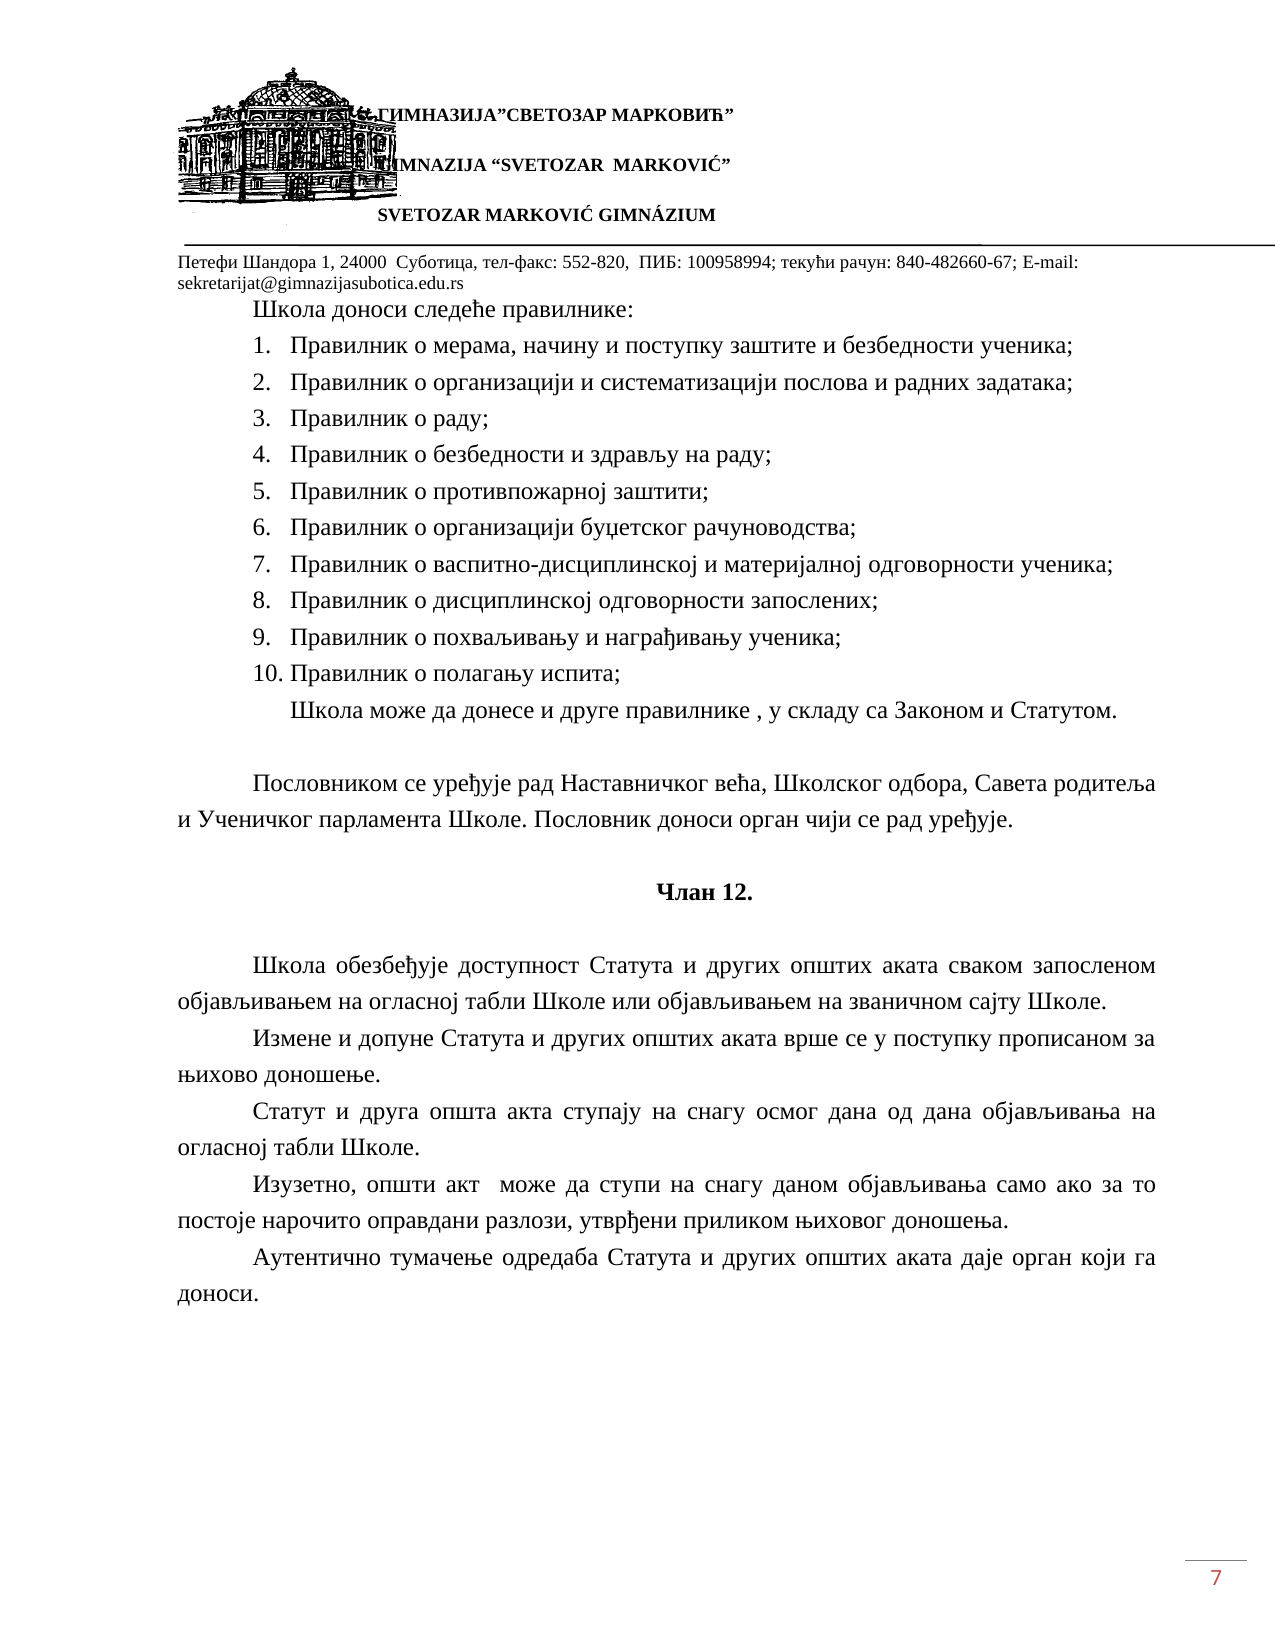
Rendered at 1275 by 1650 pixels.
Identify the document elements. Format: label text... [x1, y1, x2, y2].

text Школа обезбеђује доступност Статута и других општих аката сваком запосленом објављивањем на огласној табли Школе или објављивањем на званичном сајту Школе. [177, 950, 1157, 1015]
text Статут и друга општа акта ступају на снагу осмог дана од дана објављивања на огласној табли Школе. [177, 1096, 1157, 1161]
list Правилник о дисциплинској одговорности запослених; [252, 585, 1157, 614]
list Правилник о похваљивању и награђивању ученика; [252, 622, 1157, 651]
text Измене и допуне Статута и других општих аката врше се у поступку прописаном за њихово доношење. [177, 1023, 1157, 1088]
list Правилник о раду; [252, 403, 1157, 432]
text Пословником се уређује рад Наставничког већа, Школског одбора, Савета родитеља и Ученичког парламента Школе. Пословник доноси орган чији се рад уређује. [177, 768, 1157, 833]
list Правилник о полагању испита; [252, 658, 1157, 687]
text Школа може да донесе и друге правилнике , у складу са Законом и Статутом. [290, 695, 1157, 723]
list Правилник о организацији и систематизацији послова и радних задатака; [252, 367, 1157, 395]
text Изузетно, општи акт може да ступи на снагу даном објављивања само ако за то постоје нарочито оправдани разлози, утврђени приликом њиховог доношења. [177, 1169, 1157, 1234]
text Члан 12. [177, 877, 1157, 906]
list Правилник о мерама, начину и поступку заштите и безбедности ученика; [252, 330, 1157, 359]
list Правилник о васпитно-дисциплинској и материјалној одговорности ученика; [252, 549, 1157, 578]
list Правилник о организацији буџетског рачуноводства; [252, 512, 1157, 541]
list Правилник о противпожарној заштити; [252, 476, 1157, 505]
text Школа доноси следеће правилнике: [177, 294, 1157, 322]
text Аутентично тумачење одредаба Статута и других општих аката даје орган који га доноси. [177, 1242, 1157, 1307]
list Правилник о безбедности и здрављу на раду; [252, 439, 1157, 468]
picture [165, 56, 410, 226]
